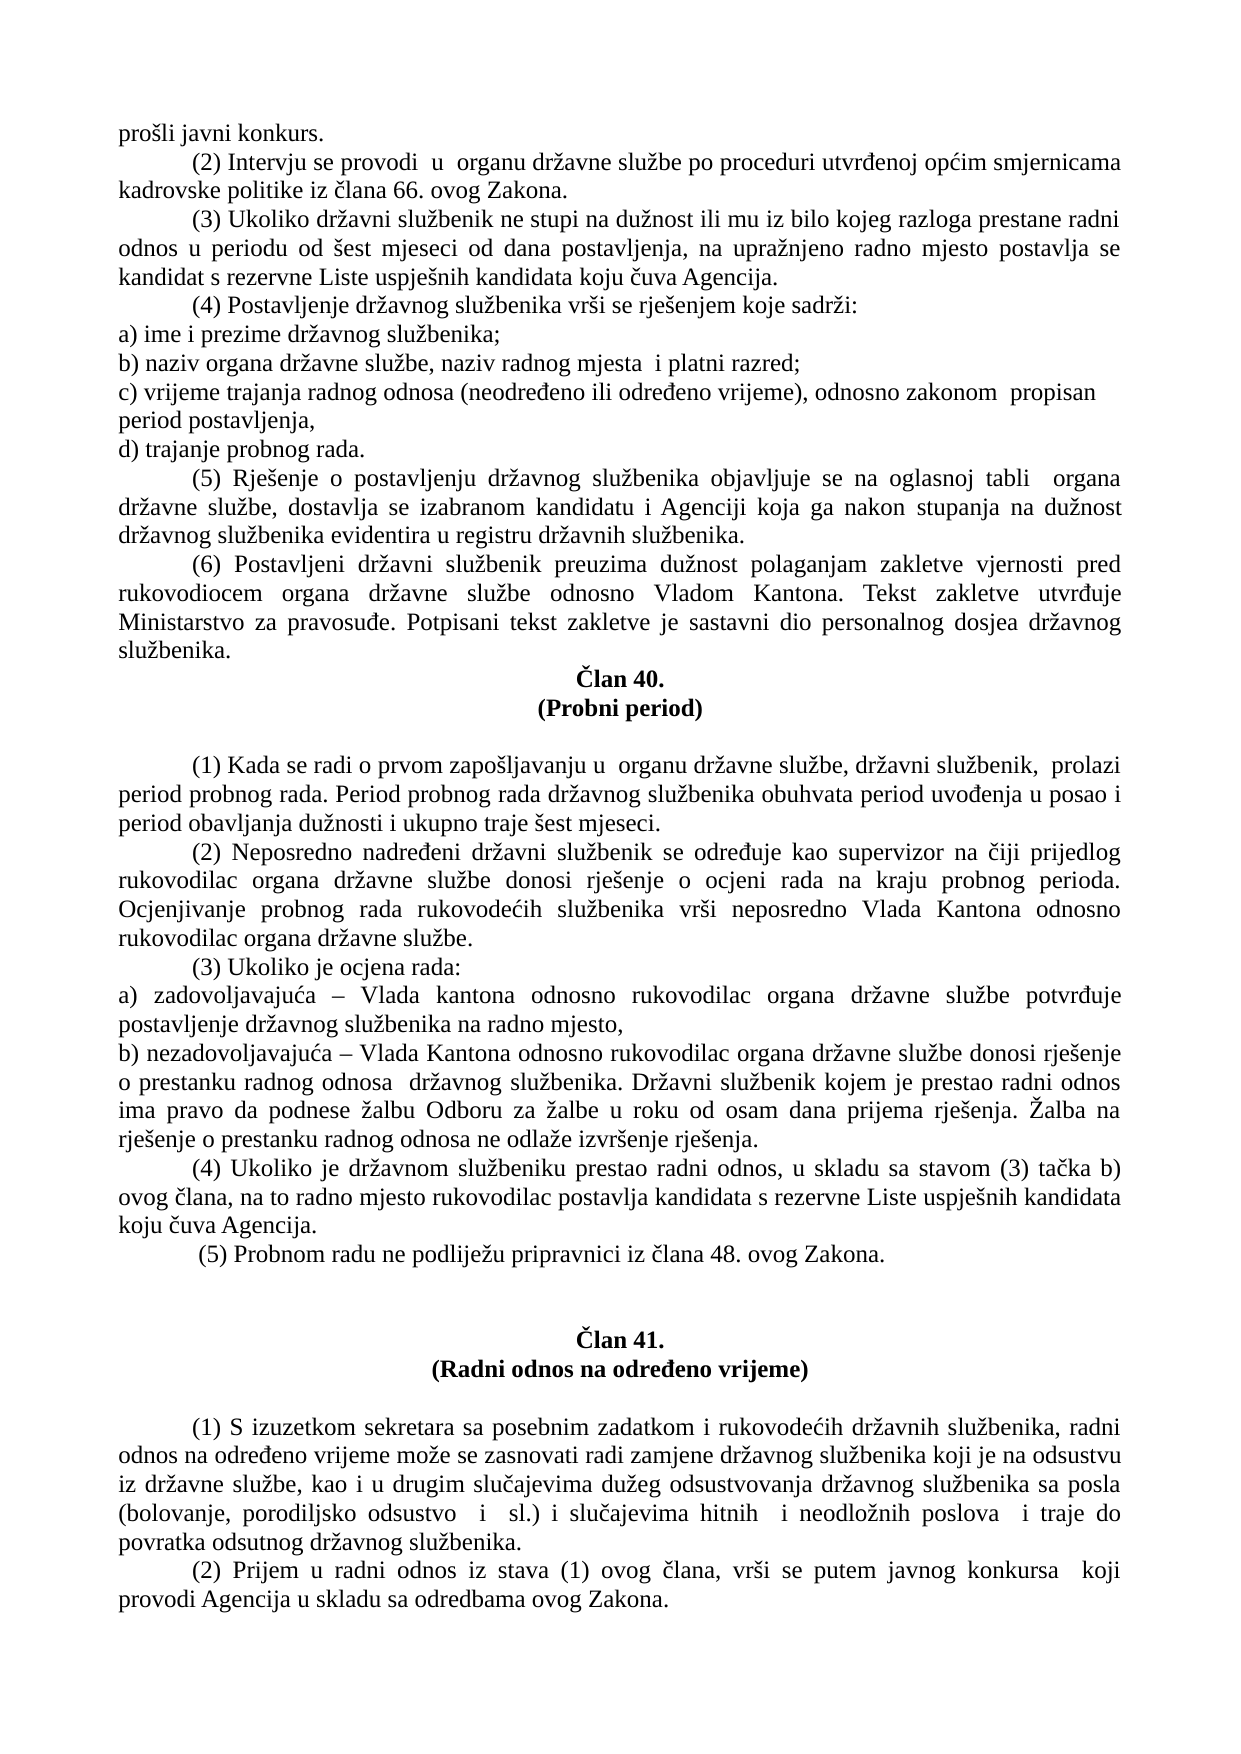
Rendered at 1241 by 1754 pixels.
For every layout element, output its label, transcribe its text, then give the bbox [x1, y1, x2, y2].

text a) zadovoljavajuća – Vlada kantona odnosno rukovodilac organa državne službe potvrđuje postavljenje državnog službenika na radno mjesto, [118, 981, 1122, 1038]
text Član 40. [118, 664, 1122, 693]
text (3) Ukoliko je ocjena rada: [118, 952, 1122, 981]
text (5) Rješenje o postavljenju državnog službenika objavljuje se na oglasnoj tabli organa državne službe, dostavlja se izabranom kandidatu i Agenciji koja ga nakon stupanja na dužnost državnog službenika evidentira u registru državnih službenika. [118, 463, 1122, 549]
text (6) Postavljeni državni službenik preuzima dužnost polaganjam zakletve vjernosti pred rukovodiocem organa državne službe odnosno Vladom Kantona. Tekst zakletve utvrđuje Ministarstvo za pravosuđe. Potpisani tekst zakletve je sastavni dio personalnog dosjea državnog službenika. [118, 549, 1122, 664]
text a) ime i prezime državnog službenika; [118, 319, 1122, 348]
text b) naziv organa državne službe, naziv radnog mjesta i platni razred; [118, 348, 1122, 377]
text (4) Ukoliko je državnom službeniku prestao radni odnos, u skladu sa stavom (3) tačka b) ovog člana, na to radno mjesto rukovodilac postavlja kandidata s rezervne Liste uspješnih kandidata koju čuva Agencija. [118, 1153, 1122, 1239]
text (3) Ukoliko državni službenik ne stupi na dužnost ili mu iz bilo kojeg razloga prestane radni odnos u periodu od šest mjeseci od dana postavljenja, na upražnjeno radno mjesto postavlja se kandidat s rezervne Liste uspješnih kandidata koju čuva Agencija. [118, 204, 1122, 291]
text (4) Postavljenje državnog službenika vrši se rješenjem koje sadrži: [118, 291, 1122, 319]
text (Radni odnos na određeno vrijeme) [118, 1354, 1122, 1383]
text b) nezadovoljavajuća – Vlada Kantona odnosno rukovodilac organa državne službe donosi rješenje o prestanku radnog odnosa državnog službenika. Državni službenik kojem je prestao radni odnos ima pravo da podnese žalbu Odboru za žalbe u roku od osam dana prijema rješenja. Žalba na rješenje o prestanku radnog odnosa ne odlaže izvršenje rješenja. [118, 1038, 1122, 1153]
text d) trajanje probnog rada. [118, 434, 1122, 463]
text (5) Probnom radu ne podliježu pripravnici iz člana 48. ovog Zakona. [118, 1239, 1122, 1268]
text (2) Neposredno nadređeni državni službenik se određuje kao supervizor na čiji prijedlog rukovodilac organa državne službe donosi rješenje o ocjeni rada na kraju probnog perioda. Ocjenjivanje probnog rada rukovodećih službenika vrši neposredno Vlada Kantona odnosno rukovodilac organa državne službe. [118, 837, 1122, 952]
text (Probni period) [118, 693, 1122, 722]
text Član 41. [118, 1326, 1122, 1354]
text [118, 118, 1122, 147]
text (1) Kada se radi o prvom zapošljavanju u organu državne službe, državni službenik, prolazi period probnog rada. Period probnog rada državnog službenika obuhvata period uvođenja u posao i period obavljanja dužnosti i ukupno traje šest mjeseci. [118, 751, 1122, 837]
text (2) Intervju se provodi u organu državne službe po proceduri utvrđenoj općim smjernicama kadrovske politike iz člana 66. ovog Zakona. [118, 147, 1122, 204]
text (2) Prijem u radni odnos iz stava (1) ovog člana, vrši se putem javnog konkursa koji provodi Agencija u skladu sa odredbama ovog Zakona. [118, 1556, 1122, 1613]
text c) vrijeme trajanja radnog odnosa (neodređeno ili određeno vrijeme), odnosno zakonom propisan period postavljenja, [118, 377, 1122, 434]
text (1) S izuzetkom sekretara sa posebnim zadatkom i rukovodećih državnih službenika, radni odnos na određeno vrijeme može se zasnovati radi zamjene državnog službenika koji je na odsustvu iz državne službe, kao i u drugim slučajevima dužeg odsustvovanja državnog službenika sa posla (bolovanje, porodiljsko odsustvo i sl.) i slučajevima hitnih i neodložnih poslova i traje do povratka odsutnog državnog službenika. [118, 1412, 1122, 1556]
